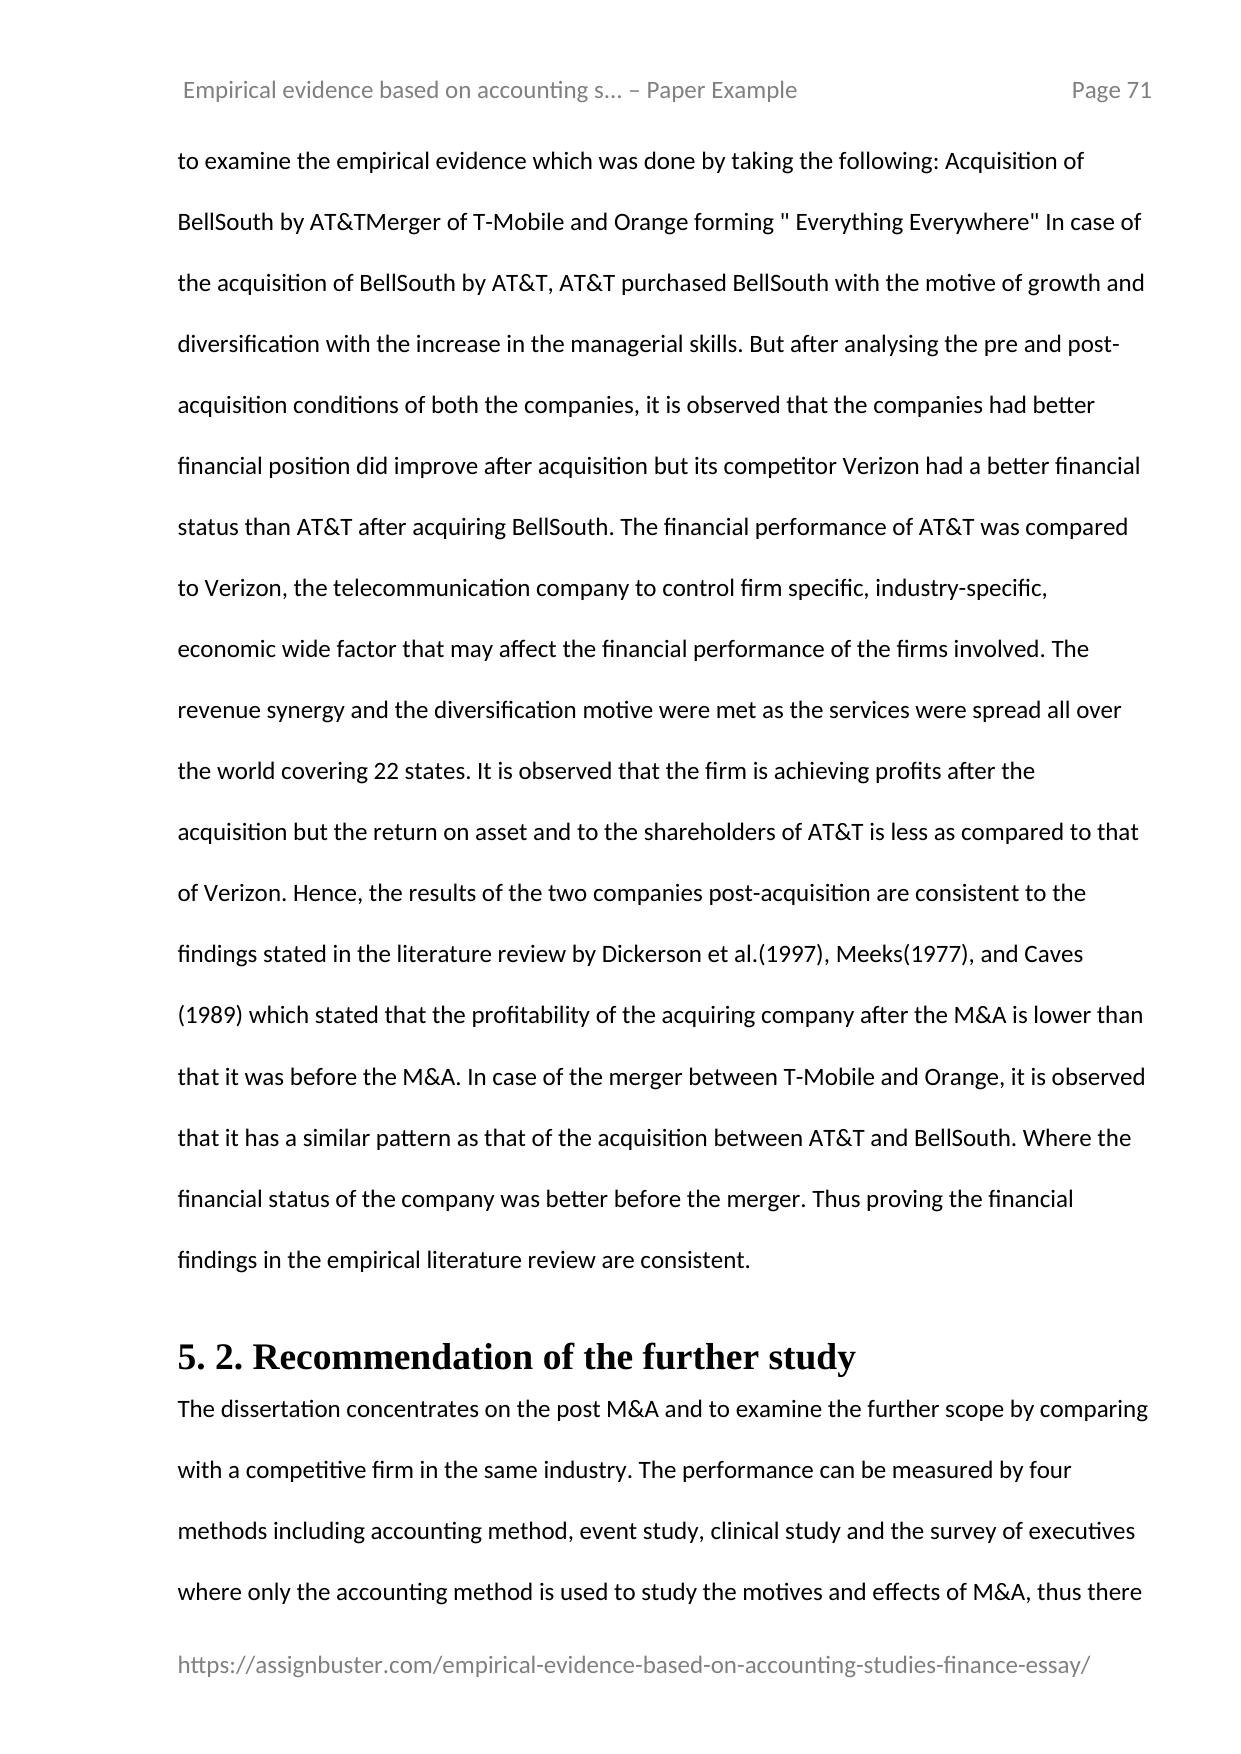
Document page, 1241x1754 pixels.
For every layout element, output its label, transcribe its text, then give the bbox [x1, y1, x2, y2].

subtitle 5. 2. Recommendation of the further study [177, 1334, 1152, 1377]
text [177, 1393, 1152, 1607]
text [177, 145, 1152, 1274]
